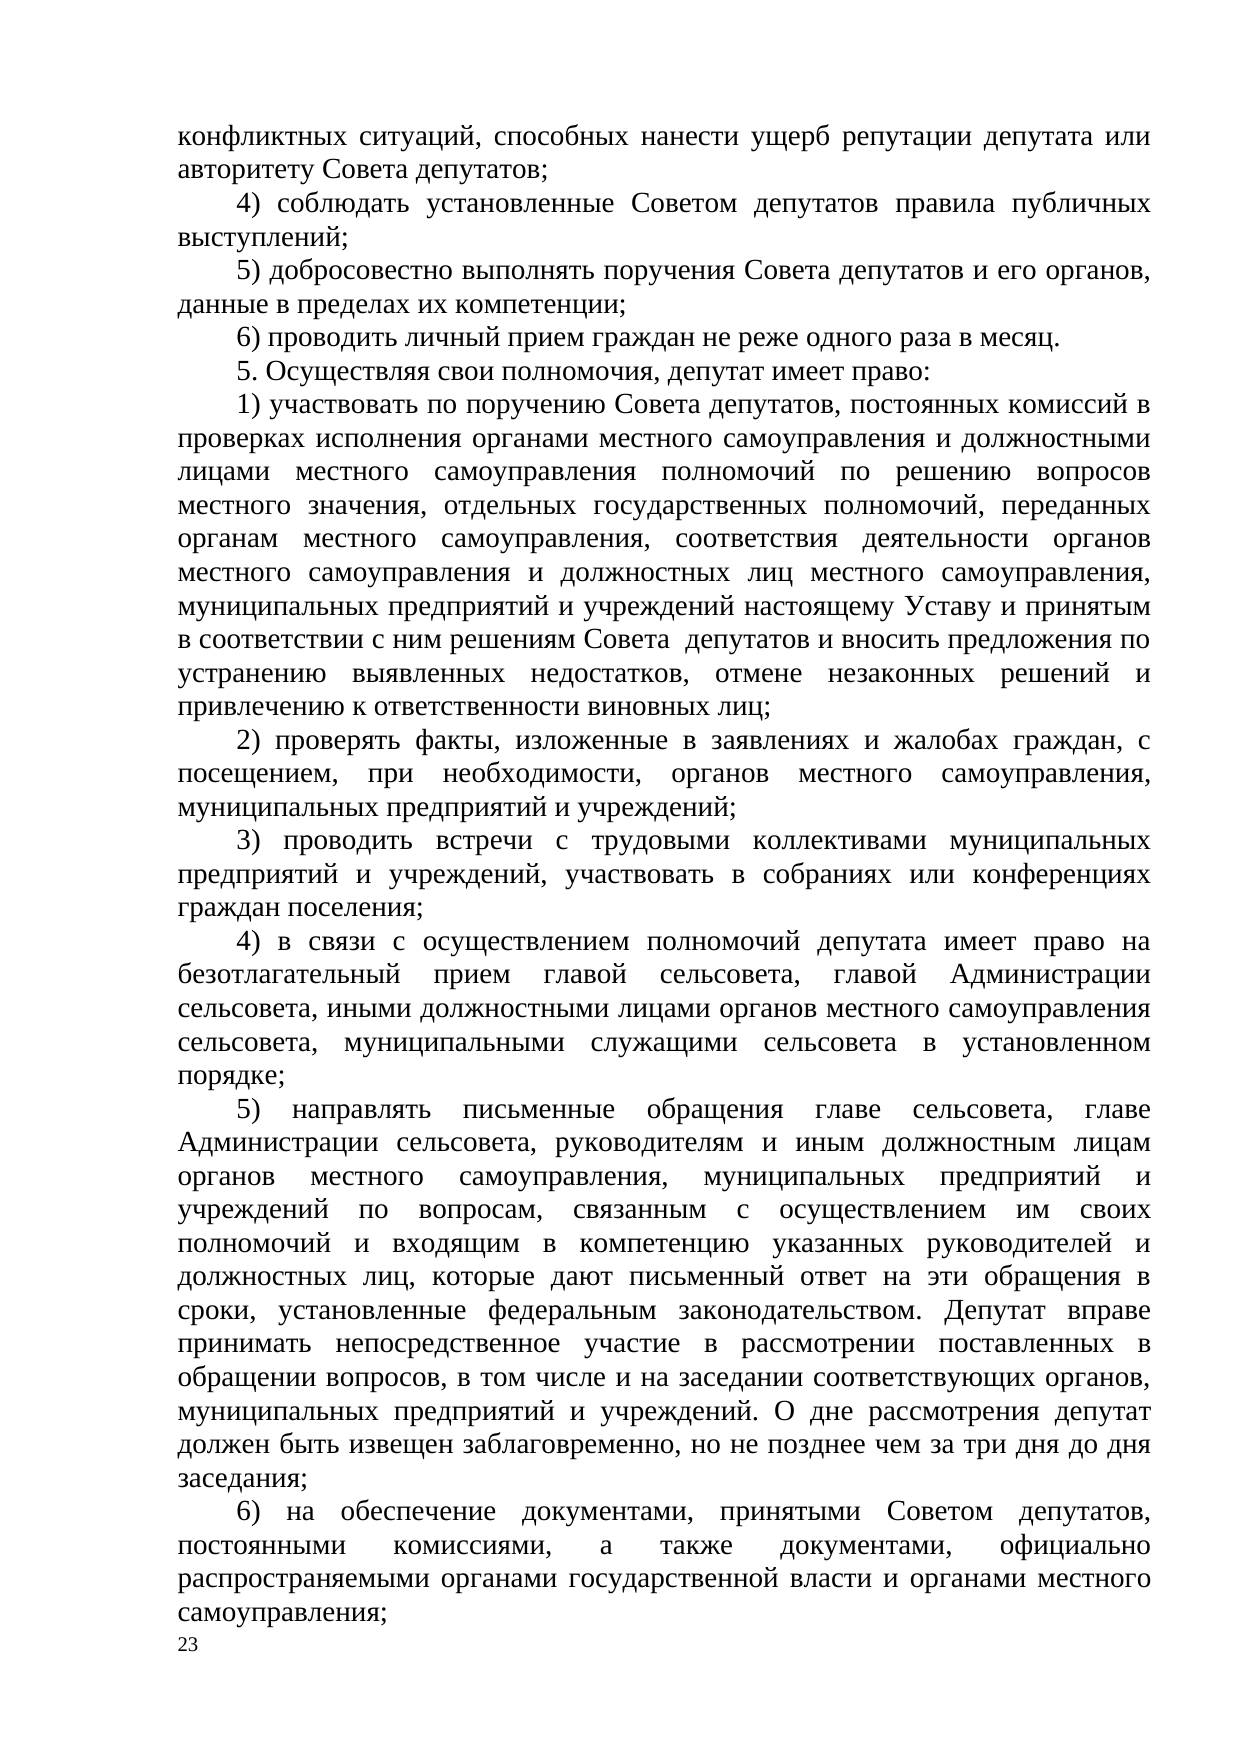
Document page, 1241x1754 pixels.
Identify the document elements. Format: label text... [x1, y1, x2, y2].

text 5. Осуществляя свои полномочия, депутат имеет право: [177, 353, 1152, 386]
text 4) в связи с осуществлением полномочий депутата имеет право на безотлагательный прием главой сельсовета, главой Администрации сельсовета, иными должностными лицами органов местного самоуправления сельсовета, муниципальными служащими сельсовета в установленном порядке; [177, 923, 1152, 1091]
text 1) участвовать по поручению Совета депутатов, постоянных комиссий в проверках исполнения органами местного самоуправления и должностными лицами местного самоуправления полномочий по решению вопросов местного значения, отдельных государственных полномочий, переданных органам местного самоуправления, соответствия деятельности органов местного самоуправления и должностных лиц местного самоуправления, муниципальных предприятий и учреждений настоящему Уставу и принятым в соответствии с ним решениям Совета депутатов и вносить предложения по устранению выявленных недостатков, отмене незаконных решений и привлечению к ответственности виновных лиц; [177, 386, 1152, 722]
text 3) проводить встречи с трудовыми коллективами муниципальных предприятий и учреждений, участвовать в собраниях или конференциях граждан поселения; [177, 822, 1152, 923]
text 5) направлять письменные обращения главе сельсовета, главе Администрации сельсовета, руководителям и иным должностным лицам органов местного самоуправления, муниципальных предприятий и учреждений по вопросам, связанным с осуществлением им своих полномочий и входящим в компетенцию указанных руководителей и должностных лиц, которые дают письменный ответ на эти обращения в сроки, установленные федеральным законодательством. Депутат вправе принимать непосредственное участие в рассмотрении поставленных в обращении вопросов, в том числе и на заседании соответствующих органов, муниципальных предприятий и учреждений. О дне рассмотрения депутат должен быть извещен заблаговременно, но не позднее чем за три дня до дня заседания; [177, 1091, 1152, 1493]
text 4) соблюдать установленные Советом депутатов правила публичных выступлений; [177, 185, 1152, 252]
text 6) на обеспечение документами, принятыми Советом депутатов, постоянными комиссиями, а также документами, официально распространяемыми органами государственной власти и органами местного самоуправления; [177, 1493, 1152, 1627]
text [177, 118, 1152, 185]
text 6) проводить личный прием граждан не реже одного раза в месяц. [177, 319, 1152, 353]
text 2) проверять факты, изложенные в заявлениях и жалобах граждан, с посещением, при необходимости, органов местного самоуправления, муниципальных предприятий и учреждений; [177, 722, 1152, 822]
text 5) добросовестно выполнять поручения Совета депутатов и его органов, данные в пределах их компетенции; [177, 252, 1152, 319]
